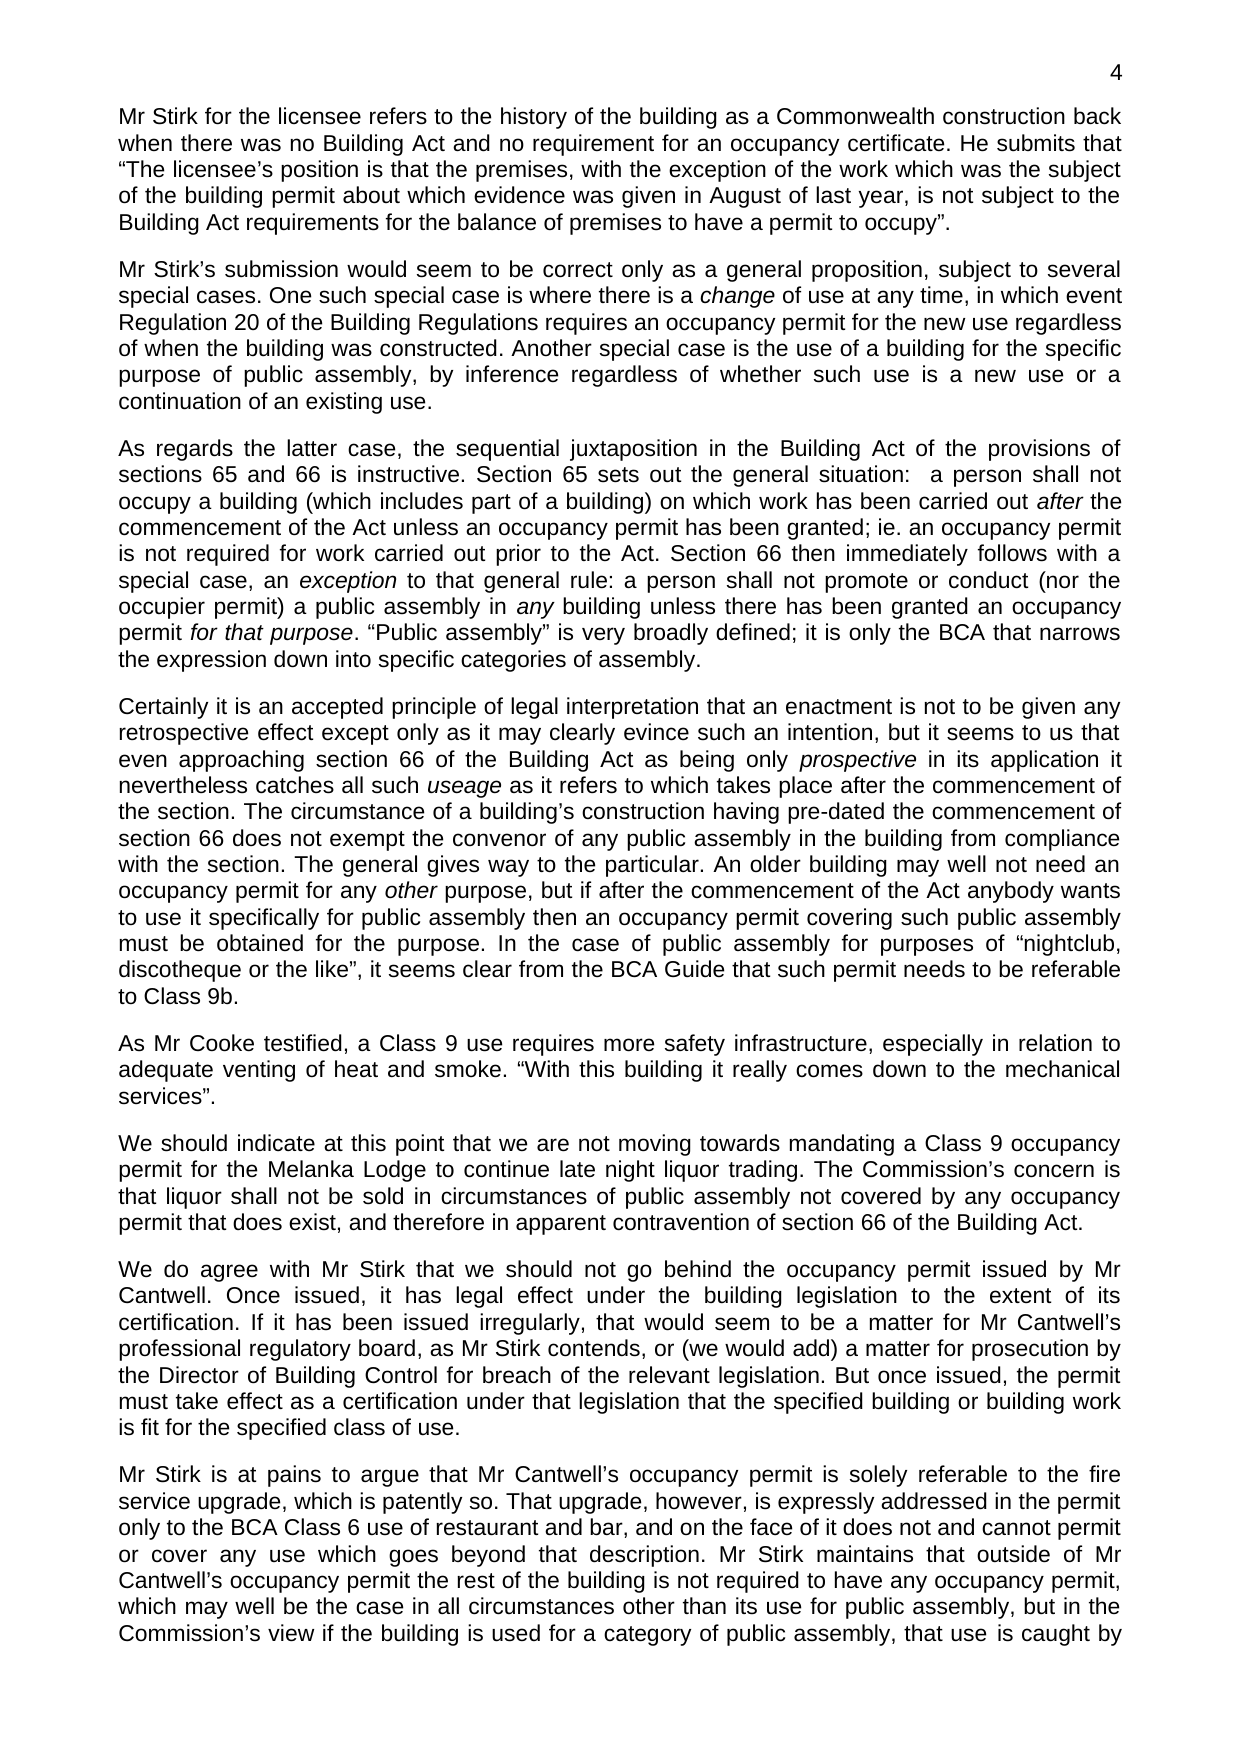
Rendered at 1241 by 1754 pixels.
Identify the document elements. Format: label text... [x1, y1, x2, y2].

text As regards the latter case, the sequential juxtaposition in the Building Act of the provisions of sections 65 and 66 is instructive. Section 65 sets out the general situation: a person shall not occupy a building (which includes part of a building) on which work has been carried out after the commencement of the Act unless an occupancy permit has been granted; ie. an occupancy permit is not required for work carried out prior to the Act. Section 66 then immediately follows with a special case, an exception to that general rule: a person shall not promote or conduct (nor the occupier permit) a public assembly in any building unless there has been granted an occupancy permit for that purpose. “Public assembly” is very broadly defined; it is only the BCA that narrows the expression down into specific categories of assembly. [118, 435, 1122, 672]
text As Mr Cooke testified, a Class 9 use requires more safety infrastructure, especially in relation to adequate venting of heat and smoke. “With this building it really comes down to the mechanical services”. [118, 1030, 1122, 1109]
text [118, 1461, 1122, 1646]
text We do agree with Mr Stirk that we should not go behind the occupancy permit issued by Mr Cantwell. Once issued, it has legal effect under the building legislation to the extent of its certification. If it has been issued irregularly, that would seem to be a matter for Mr Cantwell’s professional regulatory board, as Mr Stirk contends, or (we would add) a matter for prosecution by the Director of Building Control for breach of the relevant legislation. But once issued, the permit must take effect as a certification under that legislation that the specified building or building work is fit for the specified class of use. [118, 1256, 1122, 1441]
text Mr Stirk’s submission would seem to be correct only as a general proposition, subject to several special cases. One such special case is where there is a change of use at any time, in which event Regulation 20 of the Building Regulations requires an occupancy permit for the new use regardless of when the building was constructed. Another special case is the use of a building for the specific purpose of public assembly, by inference regardless of whether such use is a new use or a continuation of an existing use. [118, 256, 1122, 414]
text Mr Stirk for the licensee refers to the history of the building as a Commonwealth construction back when there was no Building Act and no requirement for an occupancy certificate. He submits that “The licensee’s position is that the premises, with the exception of the work which was the subject of the building permit about which evidence was given in August of last year, is not subject to the Building Act requirements for the balance of premises to have a permit to occupy”. [118, 103, 1122, 235]
text We should indicate at this point that we are not moving towards mandating a Class 9 occupancy permit for the Melanka Lodge to continue late night liquor trading. The Commission’s concern is that liquor shall not be sold in circumstances of public assembly not covered by any occupancy permit that does exist, and therefore in apparent contravention of section 66 of the Building Act. [118, 1130, 1122, 1235]
text Certainly it is an accepted principle of legal interpretation that an enactment is not to be given any retrospective effect except only as it may clearly evince such an intention, but it seems to us that even approaching section 66 of the Building Act as being only prospective in its application it nevertheless catches all such useage as it refers to which takes place after the commencement of the section. The circumstance of a building’s construction having pre-dated the commencement of section 66 does not exempt the convenor of any public assembly in the building from compliance with the section. The general gives way to the particular. An older building may well not need an occupancy permit for any other purpose, but if after the commencement of the Act anybody wants to use it specifically for public assembly then an occupancy permit covering such public assembly must be obtained for the purpose. In the case of public assembly for purposes of “nightclub, discotheque or the like”, it seems clear from the BCA Guide that such permit needs to be referable to Class 9b. [118, 693, 1122, 1009]
